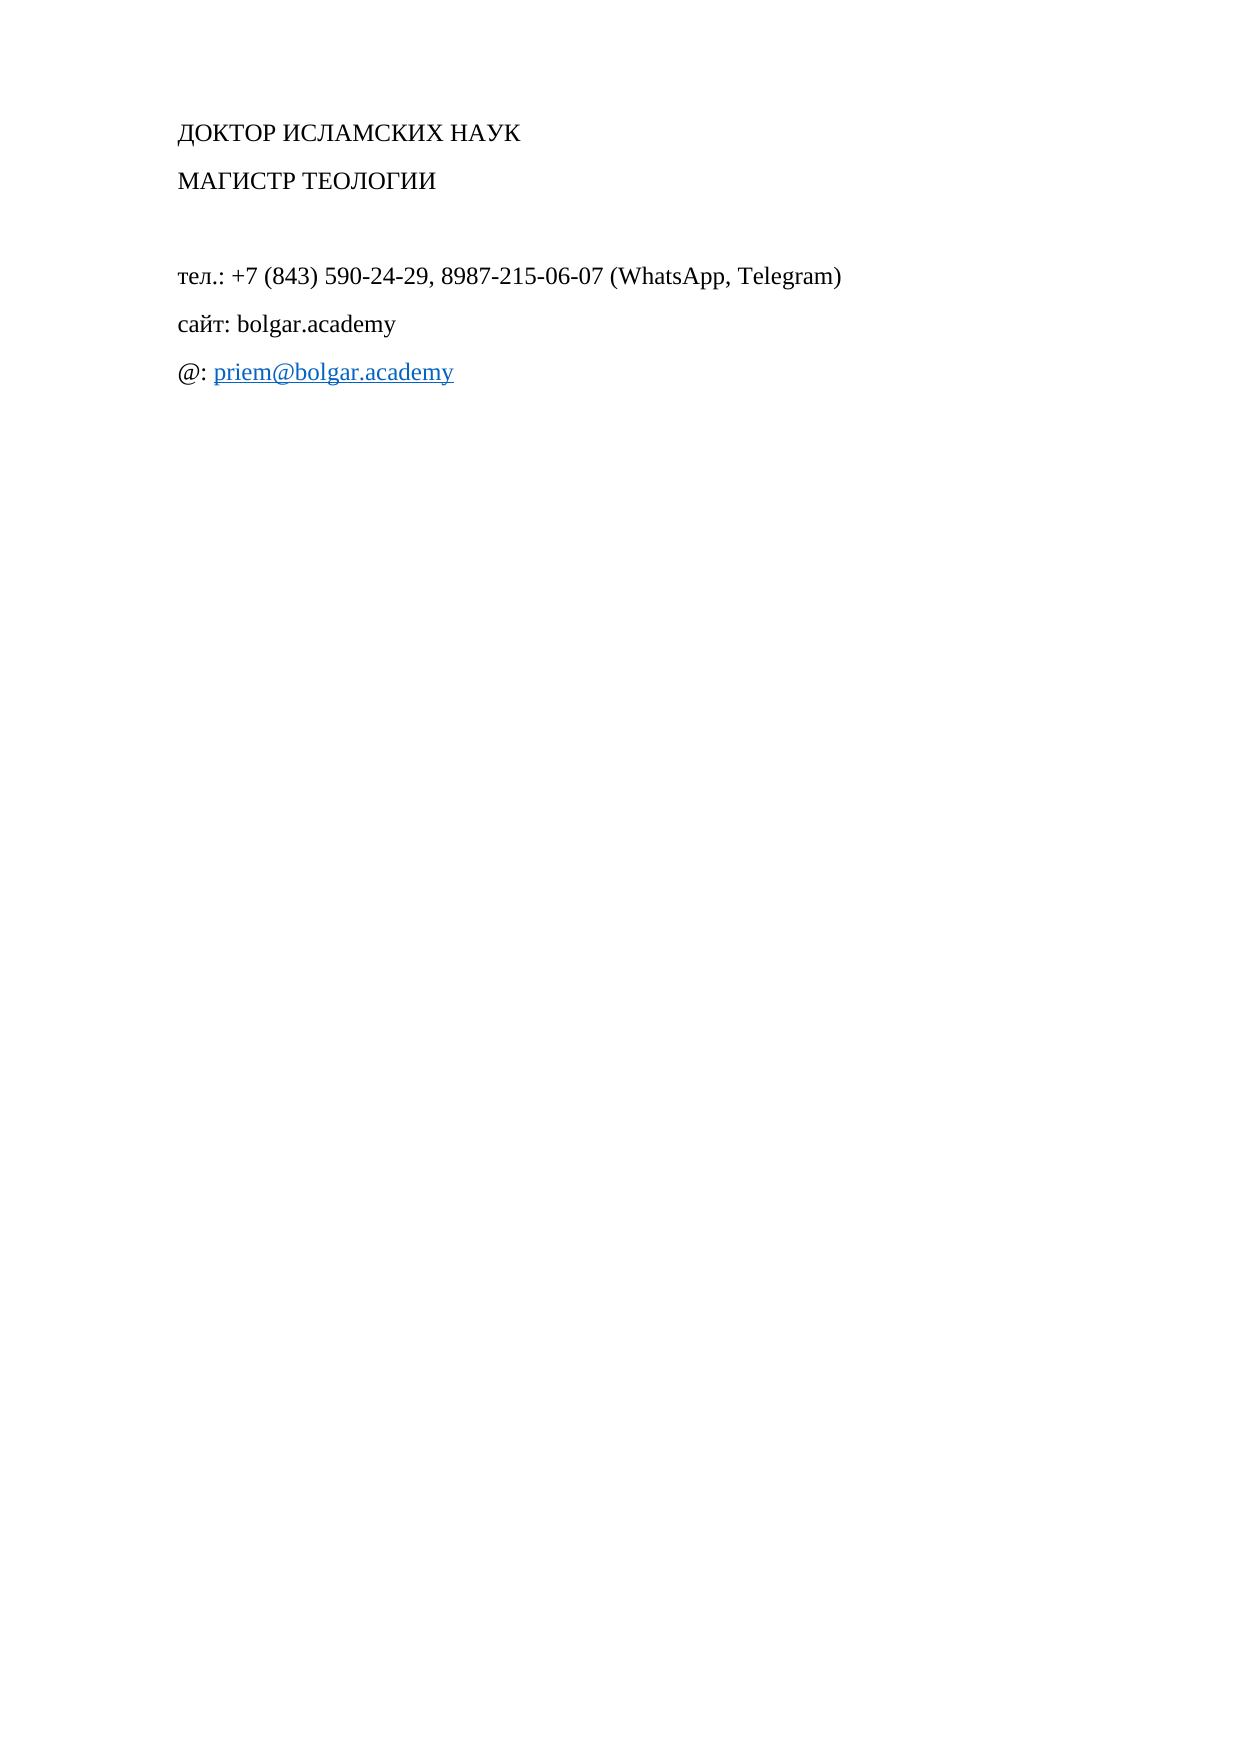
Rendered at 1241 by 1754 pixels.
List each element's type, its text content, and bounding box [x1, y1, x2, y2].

text тел.: +7 (843) 590-24-29, 8987-215-06-07 (WhatsApp, Telegram) [177, 261, 1152, 290]
text ДОКТОР ИСЛАМСКИХ НАУК [177, 118, 1152, 147]
text МАГИСТР ТЕОЛОГИИ [177, 166, 1152, 194]
text @: priem@bolgar.academy [177, 357, 1152, 385]
text сайт: bolgar.academy [177, 309, 1152, 338]
